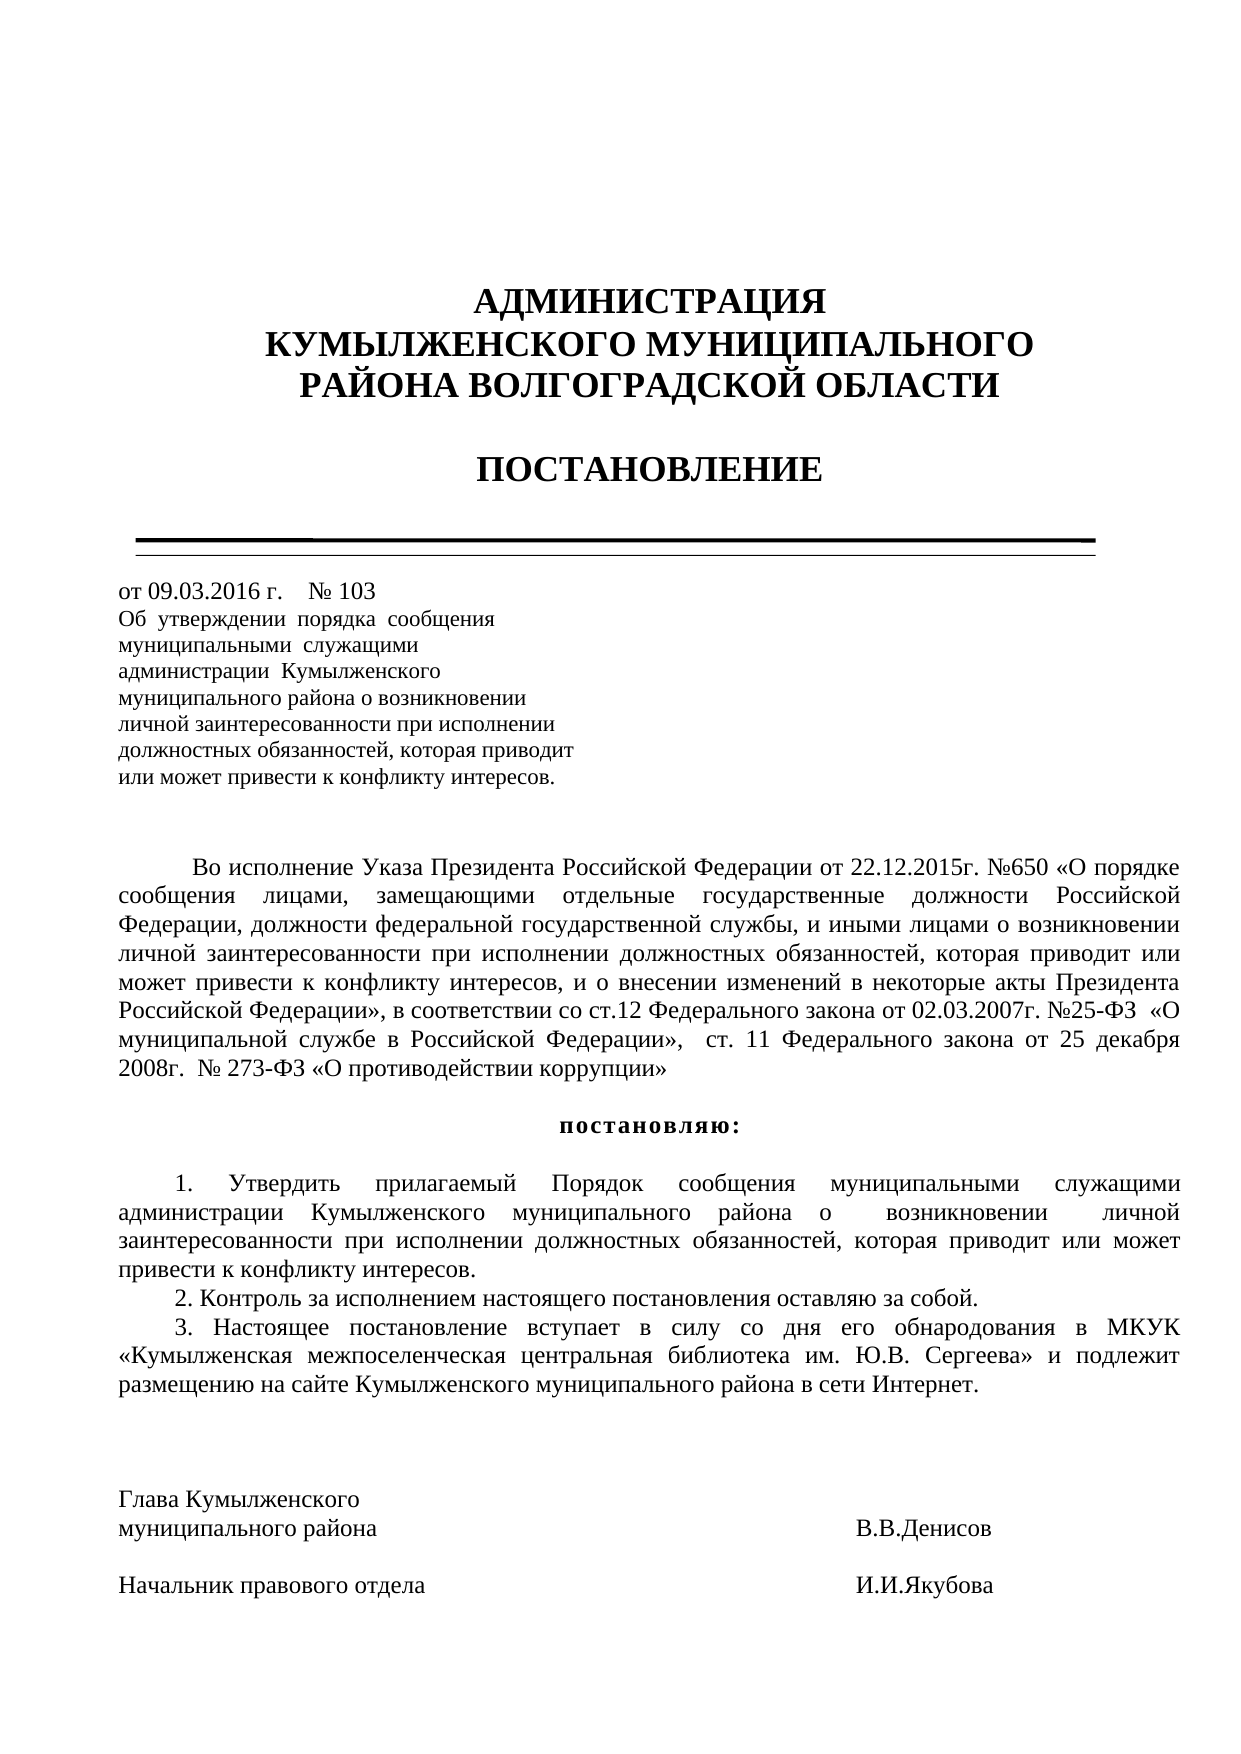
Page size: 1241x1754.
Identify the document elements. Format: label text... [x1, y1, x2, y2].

subtitle от 09.03.2016 г. № 103 [118, 576, 1181, 605]
title Во исполнение Указа Президента Российской Федерации от 22.12.2015г. №650 «О порядке сообщения лицами, замещающими отдельные государственные должности Российской Федерации, должности федеральной государственной службы, и иными лицами о возникновении личной заинтересованности при исполнении должностных обязанностей, которая приводит или может привести к конфликту интересов, и о внесении изменений в некоторые акты Президента Российской Федерации», в соответствии со ст.12 Федерального закона от 02.03.2007г. №25-ФЗ «О муниципальной службе в Российской Федерации», ст. 11 Федерального закона от 25 декабря 2008г. № 273-ФЗ «О противодействии коррупции» [118, 852, 1181, 1082]
text муниципального района В.В.Денисов [118, 1513, 1181, 1542]
text 1. Утвердить прилагаемый Порядок сообщения муниципальными служащими администрации Кумылженского муниципального района о возникновении личной заинтересованности при исполнении должностных обязанностей, которая приводит или может привести к конфликту интересов. [118, 1168, 1181, 1283]
title постановляю: [118, 1110, 1181, 1139]
table_header Об утверждении порядка сообщения муниципальными служащими администрации Кумылженского муниципального района о возникновении личной заинтересованности при исполнении должностных обязанностей, которая приводит или может привести к конфликту интересов. [107, 605, 664, 789]
text 2. Контроль за исполнением настоящего постановления оставляю за собой. [118, 1283, 1181, 1312]
text КУМЫЛЖЕНСКОГО МУНИЦИПАЛЬНОГО [118, 322, 1181, 364]
text Глава Кумылженского [118, 1484, 1181, 1513]
text РАЙОНА ВОЛГОГРАДСКОЙ ОБЛАСТИ [118, 364, 1181, 406]
text Начальник правового отдела И.И.Якубова [118, 1570, 1181, 1599]
text 3. Настоящее постановление вступает в силу со дня его обнародования в МКУК «Кумылженская межпоселенческая центральная библиотека им. Ю.В. Сергеева» и подлежит размещению на сайте Кумылженского муниципального района в сети Интернет. [118, 1312, 1181, 1398]
text АДМИНИСТРАЦИЯ [118, 280, 1181, 322]
text ПОСТАНОВЛЕНИЕ [118, 448, 1181, 490]
